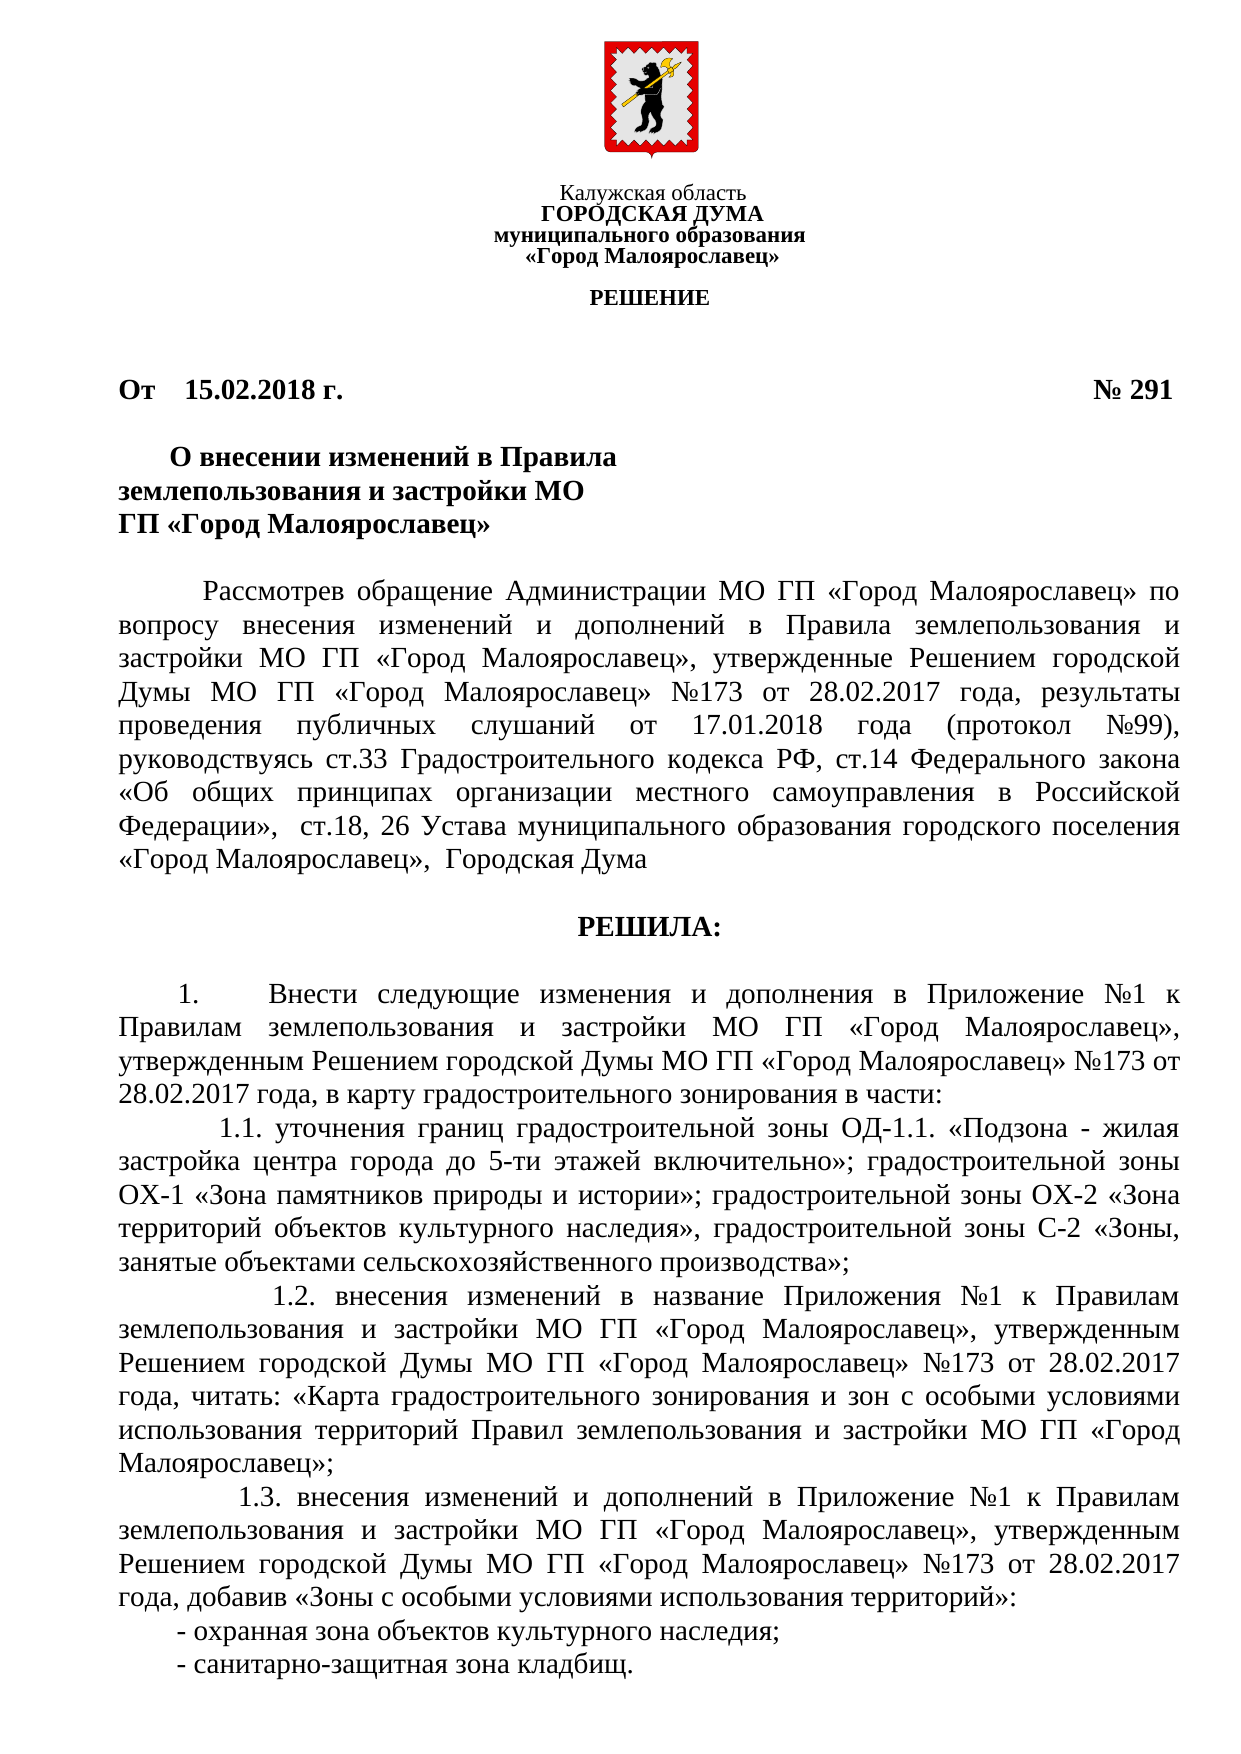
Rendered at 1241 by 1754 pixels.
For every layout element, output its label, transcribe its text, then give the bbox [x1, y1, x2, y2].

subtitle землепользования и застройки МО [118, 473, 1181, 506]
subtitle ГП «Город Малоярославец» [118, 506, 1181, 540]
text От 15.02.2018 г. № 291 [118, 372, 1181, 406]
table_header [443, 41, 651, 158]
text - санитарно-защитная зона кладбищ. [118, 1647, 1181, 1680]
text РЕШИЛА: [118, 909, 1181, 942]
table_header [653, 41, 856, 158]
text 1.1. уточнения границ градостроительной зоны ОД-1.1. «Подзона - жилая застройка центра города до 5-ти этажей включительно»; градостроительной зоны ОХ-1 «Зона памятников природы и истории»; градостроительной зоны ОХ-2 «Зона территорий объектов культурного наследия», градостроительной зоны С-2 «Зоны, занятые объектами сельскохозяйственного производства»; [118, 1110, 1181, 1278]
list Внести следующие изменения и дополнения в Приложение №1 к Правилам землепользования и застройки МО ГП «Город Малоярославец», утвержденным Решением городской Думы МО ГП «Город Малоярославец» №173 от 28.02.2017 года, в карту градостроительного зонирования в части: [118, 976, 1181, 1110]
table_cell Калужская область ГОРОДСКАЯ ДУМА муниципального образования «Город Малоярославец» РЕШЕНИЕ [443, 159, 856, 310]
text 1.3. внесения изменений и дополнений в Приложение №1 к Правилам землепользования и застройки МО ГП «Город Малоярославец», утвержденным Решением городской Думы МО ГП «Город Малоярославец» №173 от 28.02.2017 года, добавив «Зоны с особыми условиями использования территорий»: [118, 1479, 1181, 1613]
text Рассмотрев обращение Администрации МО ГП «Город Малоярославец» по вопросу внесения изменений и дополнений в Правила землепользования и застройки МО ГП «Город Малоярославец», утвержденные Решением городской Думы МО ГП «Город Малоярославец» №173 от 28.02.2017 года, результаты проведения публичных слушаний от 17.01.2018 года (протокол №99), руководствуясь ст.33 Градостроительного кодекса РФ, ст.14 Федерального закона «Об общих принципах организации местного самоуправления в Российской Федерации», ст.18, 26 Устава муниципального образования городского поселения «Город Малоярославец», Городская Дума [118, 573, 1181, 875]
text - охранная зона объектов культурного наследия; [118, 1613, 1181, 1647]
subtitle О внесении изменений в Правила [118, 439, 1181, 473]
text 1.2. внесения изменений в название Приложения №1 к Правилам землепользования и застройки МО ГП «Город Малоярославец», утвержденным Решением городской Думы МО ГП «Город Малоярославец» №173 от 28.02.2017 года, читать: «Карта градостроительного зонирования и зон с особыми условиями использования территорий Правил землепользования и застройки МО ГП «Город Малоярославец»; [118, 1278, 1181, 1479]
